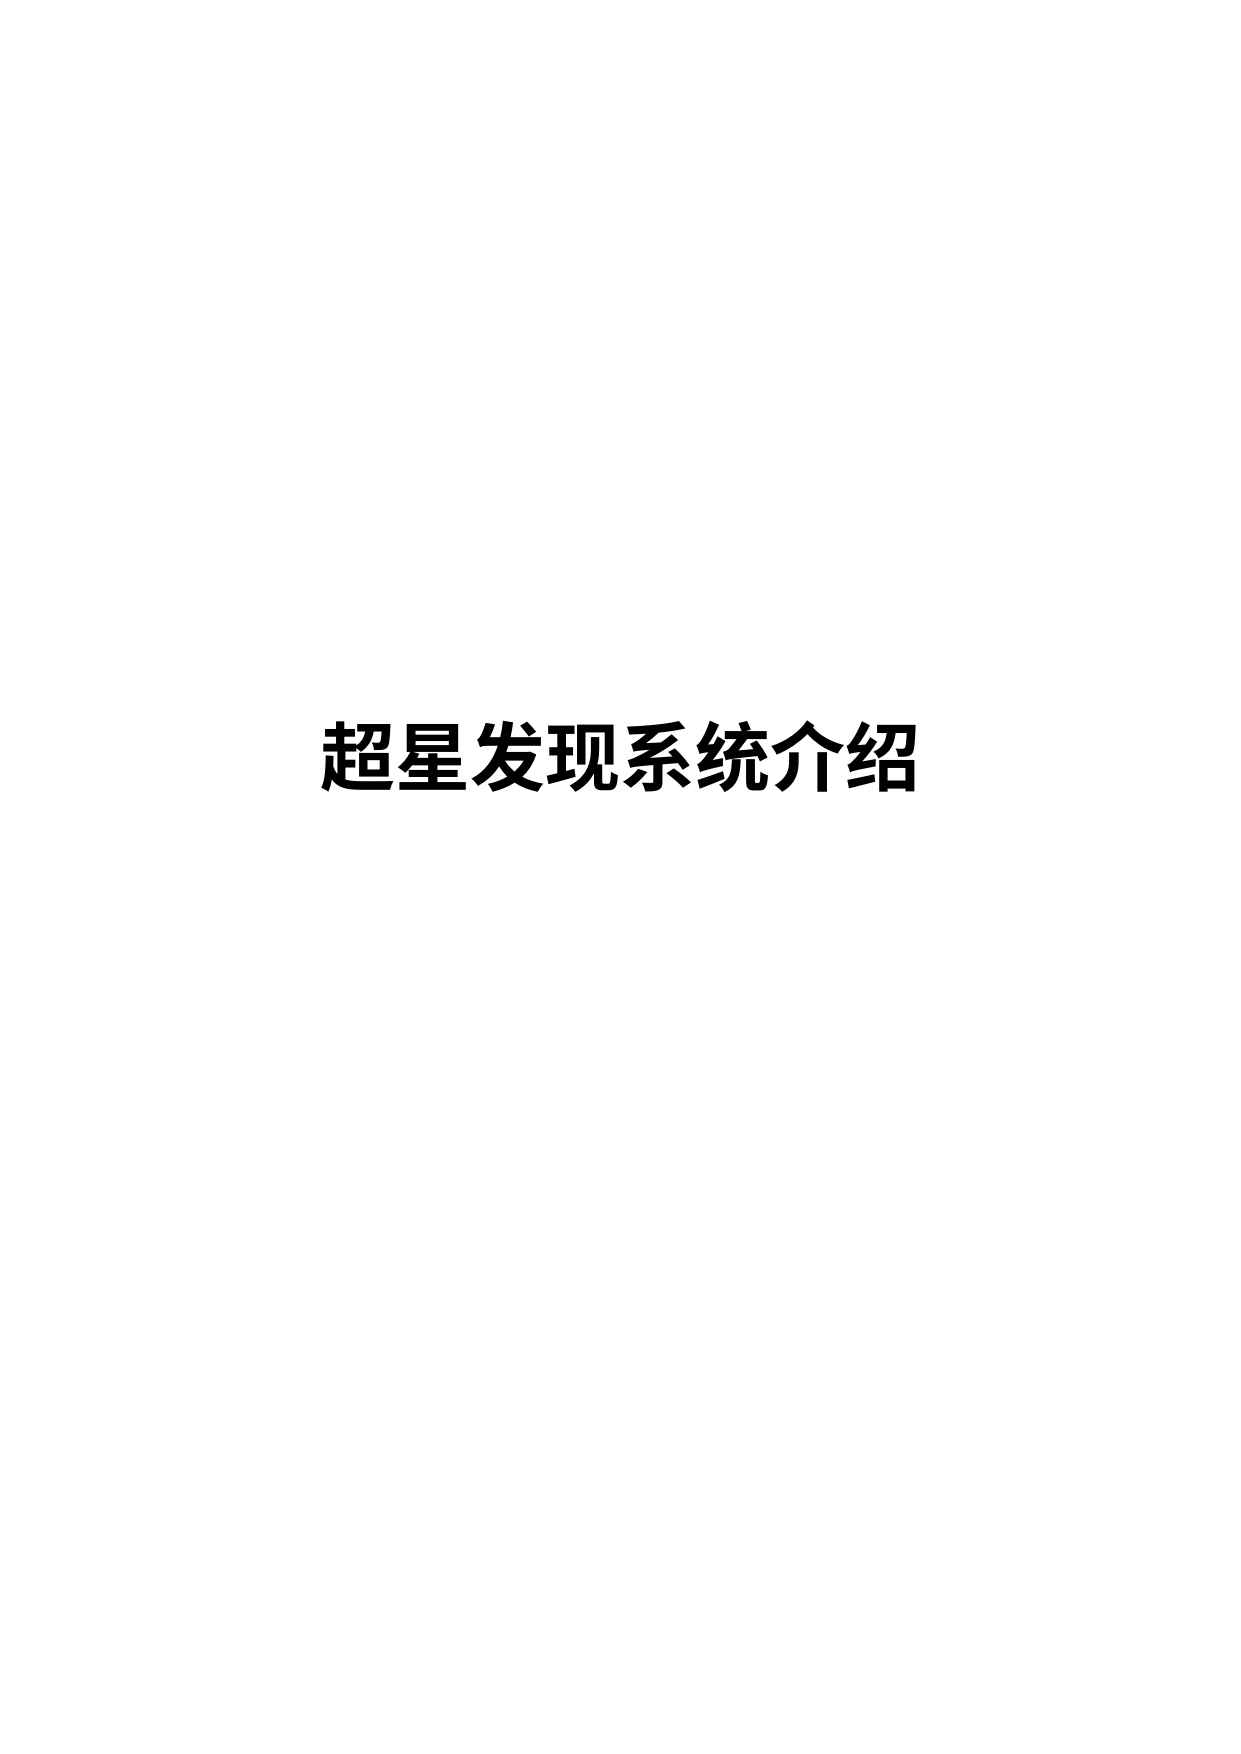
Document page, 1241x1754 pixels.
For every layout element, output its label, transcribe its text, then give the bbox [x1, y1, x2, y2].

text 超星发现系统介绍 [187, 688, 1053, 818]
